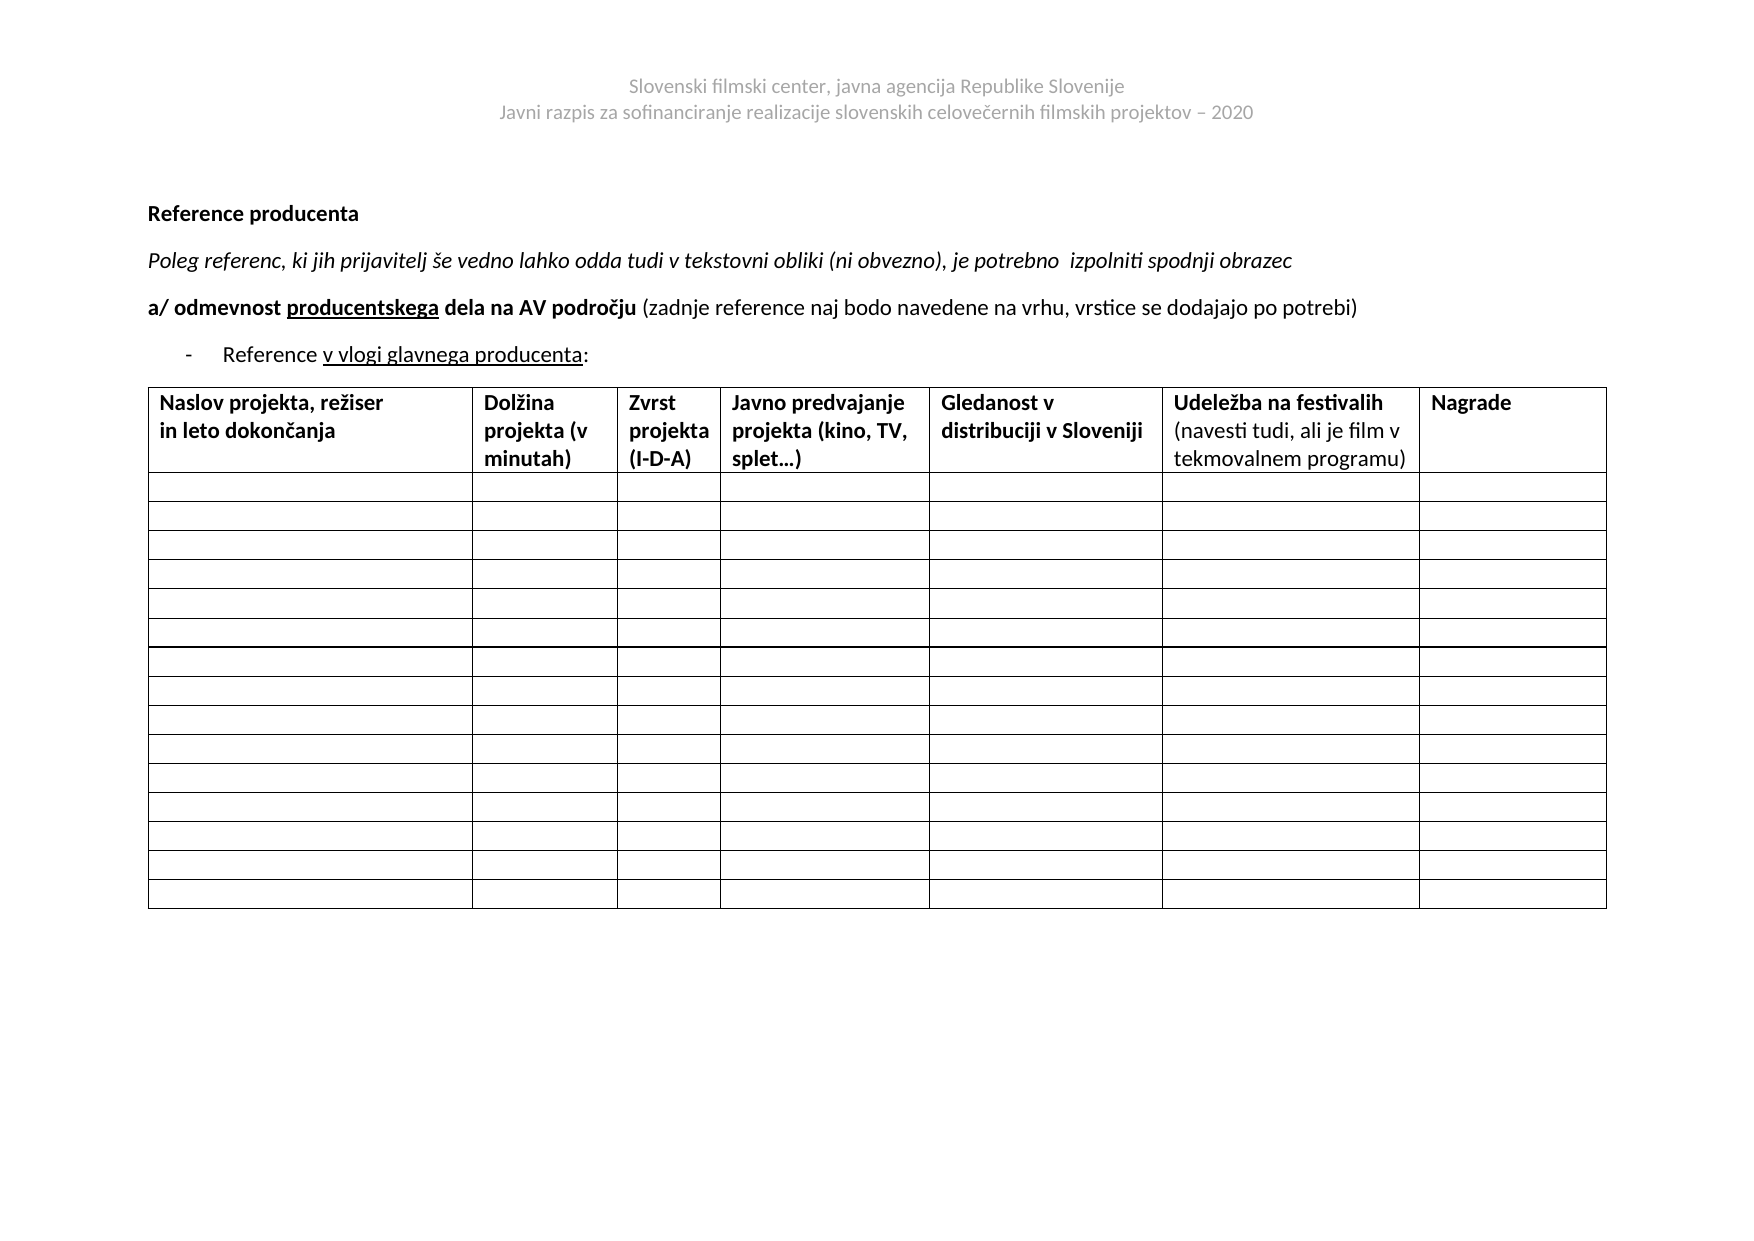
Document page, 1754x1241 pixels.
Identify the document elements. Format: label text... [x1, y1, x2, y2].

table_cell [149, 589, 472, 617]
table_cell [1163, 560, 1419, 588]
table_header Udeležba na festivalih (navesti tudi, ali je film v tekmovalnem programu) [1163, 388, 1419, 472]
table_cell [930, 764, 1162, 792]
table_cell [1163, 473, 1419, 501]
table_cell [149, 473, 472, 501]
table_cell [721, 822, 929, 850]
table_cell [149, 851, 472, 879]
table_cell [930, 531, 1162, 559]
table_cell [149, 706, 472, 734]
text Reference producenta [148, 199, 1606, 227]
table_cell [473, 473, 617, 501]
table_cell [1163, 677, 1419, 704]
table_cell [1420, 822, 1606, 850]
table_cell [618, 473, 720, 501]
table_cell [721, 619, 929, 646]
table_cell [1163, 822, 1419, 850]
table_cell [149, 880, 472, 908]
table_cell [930, 502, 1162, 530]
table_cell [1163, 880, 1419, 908]
table_cell [618, 851, 720, 879]
table_cell [1420, 589, 1606, 617]
table_cell [1163, 793, 1419, 821]
table_cell [1163, 531, 1419, 559]
table_cell [1420, 764, 1606, 792]
table_cell [473, 851, 617, 879]
table_cell [721, 502, 929, 530]
table_cell [618, 822, 720, 850]
table_cell [618, 735, 720, 763]
table_cell [473, 502, 617, 530]
table_cell [618, 677, 720, 704]
table_cell [1420, 735, 1606, 763]
table_cell [149, 764, 472, 792]
table_cell [618, 531, 720, 559]
table_cell [473, 560, 617, 588]
text Poleg referenc, ki jih prijavitelj še vedno lahko odda tudi v tekstovni obliki (ni obvezno), je potrebno izpolniti spodnji obrazec [148, 246, 1606, 274]
table_cell [1163, 764, 1419, 792]
table_cell [930, 619, 1162, 646]
table_cell [1420, 473, 1606, 501]
table_cell [1163, 706, 1419, 734]
table_cell [618, 706, 720, 734]
table_cell [721, 531, 929, 559]
table_cell [1420, 677, 1606, 704]
table_cell [930, 706, 1162, 734]
table_cell [721, 880, 929, 908]
table_cell [618, 619, 720, 646]
table_cell [930, 473, 1162, 501]
table_cell [721, 764, 929, 792]
table_cell [1163, 735, 1419, 763]
table_cell [1420, 648, 1606, 676]
table_cell [930, 677, 1162, 704]
table_cell [930, 851, 1162, 879]
table_cell [149, 502, 472, 530]
table_cell [930, 793, 1162, 821]
table_cell [618, 502, 720, 530]
table_cell [721, 735, 929, 763]
table_cell [473, 589, 617, 617]
table_cell [1163, 502, 1419, 530]
table_cell [1420, 793, 1606, 821]
text a/ odmevnost producentskega dela na AV področju (zadnje reference naj bodo navedene na vrhu, vrstice se dodajajo po potrebi) [148, 293, 1606, 321]
table_cell [149, 560, 472, 588]
table_cell [473, 677, 617, 704]
table_cell [618, 764, 720, 792]
table_cell [149, 531, 472, 559]
table_cell [473, 793, 617, 821]
table_header Gledanost v distribuciji v Sloveniji [930, 388, 1162, 472]
table_cell [618, 648, 720, 676]
table_cell [1420, 560, 1606, 588]
table_header Zvrst projekta (I-D-A) [618, 388, 720, 472]
table_cell [1163, 851, 1419, 879]
table_cell [149, 648, 472, 676]
table_cell [618, 880, 720, 908]
table_cell [618, 560, 720, 588]
table_cell [1420, 502, 1606, 530]
table_cell [721, 706, 929, 734]
table_cell [473, 822, 617, 850]
table_cell [473, 764, 617, 792]
table_cell [149, 735, 472, 763]
table_cell [721, 851, 929, 879]
table_cell [473, 706, 617, 734]
table_cell [473, 880, 617, 908]
table_cell [1420, 531, 1606, 559]
table_cell [930, 880, 1162, 908]
table_cell [721, 589, 929, 617]
table_cell [721, 677, 929, 704]
table_cell [721, 793, 929, 821]
table_header Javno predvajanje projekta (kino, TV, splet…) [721, 388, 929, 472]
table_cell [149, 793, 472, 821]
table_cell [473, 619, 617, 646]
table_cell [1420, 619, 1606, 646]
table_cell [473, 531, 617, 559]
table_cell [149, 677, 472, 704]
table_cell [1163, 648, 1419, 676]
table_cell [930, 735, 1162, 763]
table_cell [1163, 619, 1419, 646]
table_cell [930, 648, 1162, 676]
table_cell [473, 648, 617, 676]
table_cell [618, 589, 720, 617]
table_header Nagrade [1420, 388, 1606, 472]
table_header Naslov projekta, režiser in leto dokončanja [149, 388, 472, 472]
table_cell [721, 560, 929, 588]
table_cell [930, 560, 1162, 588]
table_cell [473, 735, 617, 763]
list Reference v vlogi glavnega producenta: [185, 340, 1606, 368]
table_cell [721, 473, 929, 501]
table_cell [721, 648, 929, 676]
table_cell [1420, 880, 1606, 908]
table_cell [149, 822, 472, 850]
table_cell [1420, 851, 1606, 879]
table_header Dolžina projekta (v minutah) [473, 388, 617, 472]
table_cell [1420, 706, 1606, 734]
table_cell [930, 822, 1162, 850]
table_cell [618, 793, 720, 821]
table_cell [930, 589, 1162, 617]
table_cell [1163, 589, 1419, 617]
table_cell [149, 619, 472, 646]
